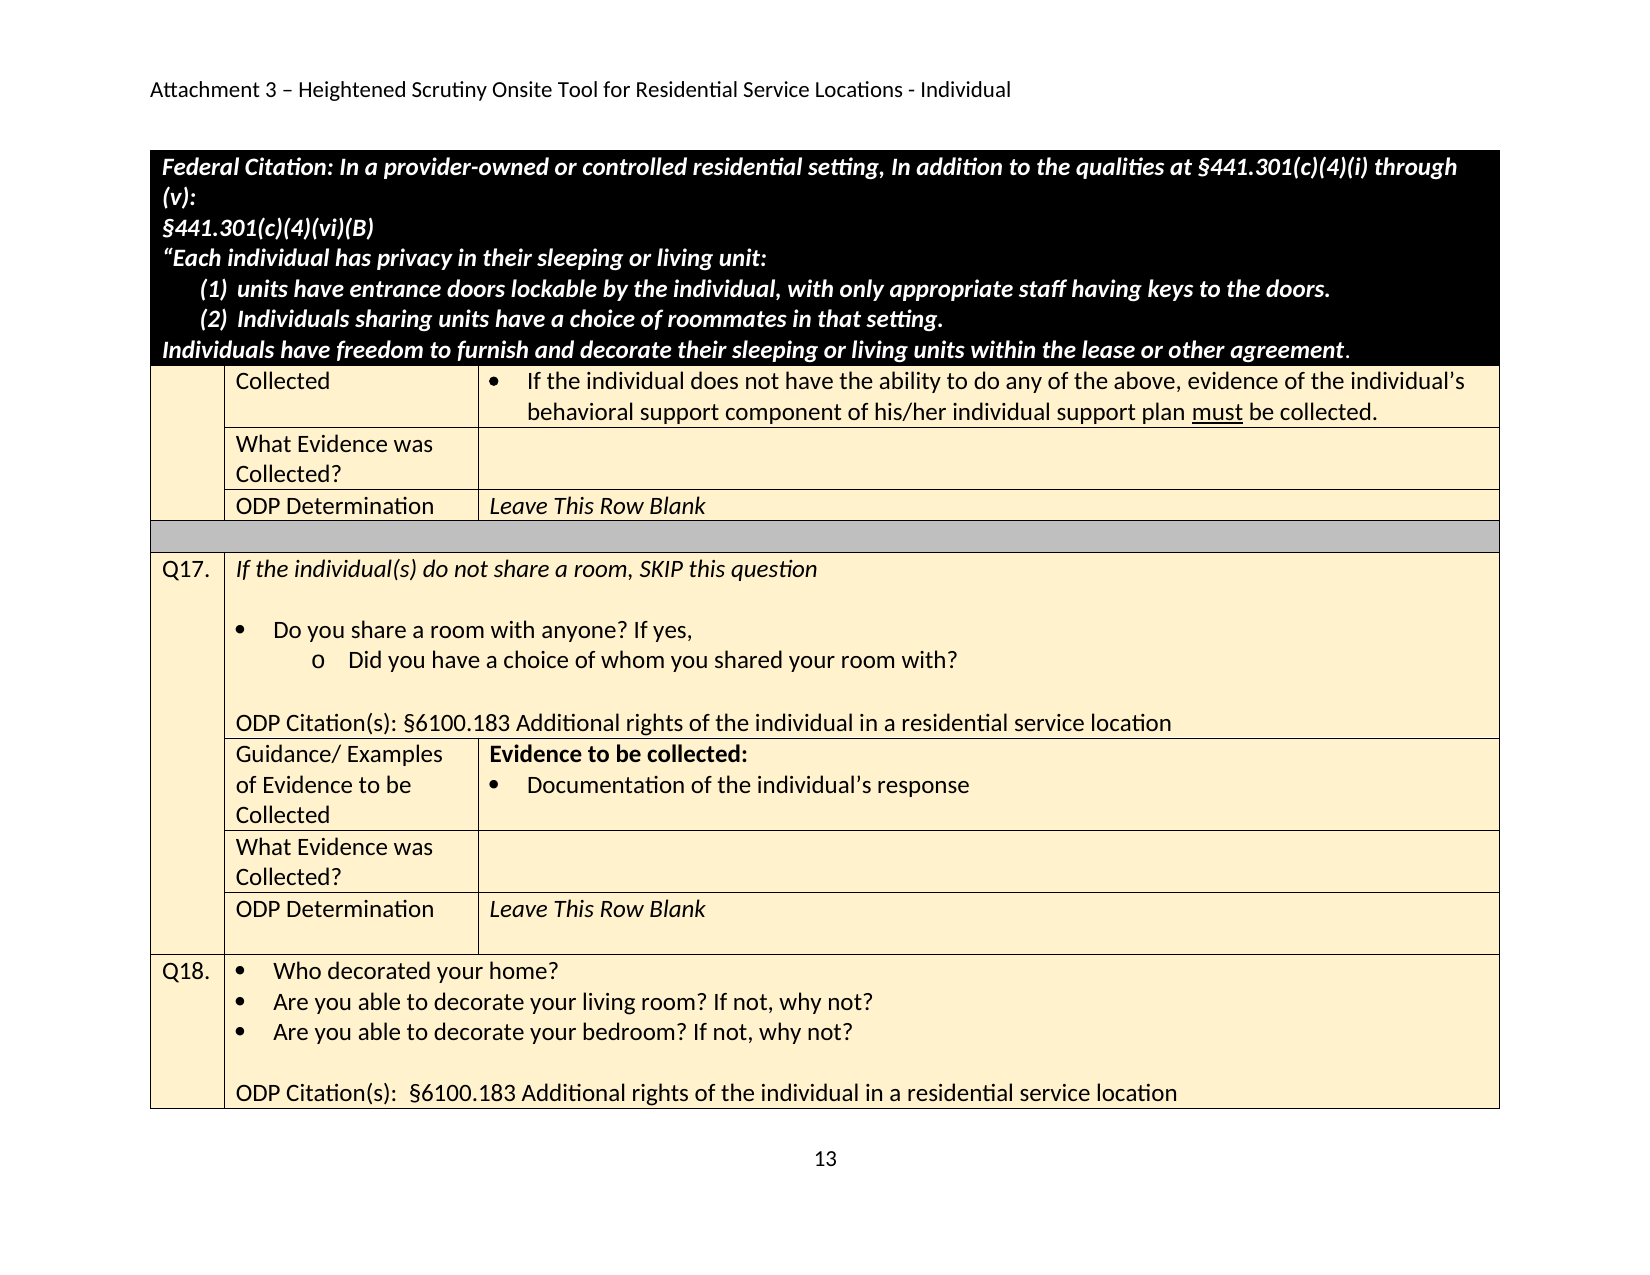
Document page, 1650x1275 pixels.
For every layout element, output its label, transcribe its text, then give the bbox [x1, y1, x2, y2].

table_cell Q17. [151, 553, 224, 954]
table_cell Who decorated your home? Are you able to decorate your living room? If not, why not? Are you able to decorate your bedroom? If not, why not? ODP Citation(s): §6100.183 Additional rights of the individual in a residential service location [225, 955, 1499, 1108]
table_cell Guidance/ Examples of Evidence to be Collected [225, 366, 478, 427]
table_cell Q18. [151, 955, 224, 1108]
table_cell Evidence to be collected: Documentation of the individual’s response [479, 739, 1499, 830]
table_cell [151, 521, 1499, 552]
table_cell ODP Determination [225, 893, 478, 954]
table_cell Leave This Row Blank [479, 490, 1499, 520]
table_cell [479, 428, 1499, 489]
table_cell Guidance/ Examples of Evidence to be Collected [225, 739, 478, 830]
table_cell If the individual(s) do not share a room, SKIP this question Do you share a room with anyone? If yes, Did you have a choice of whom you shared your room with? ODP Citation(s): §6100.183 Additional rights of the individual in a residential service location [225, 553, 1499, 737]
table_header Federal Citation: In a provider-owned or controlled residential setting, In addition to the qualities at §441.301(c)(4)(i) through (v): §441.301(c)(4)(vi)(B) “Each individual has privacy in their sleeping or living unit: units have entrance doors lockable by the individual, with only appropriate staff having keys to the doors. Individuals sharing units have a choice of roommates in that setting. Individuals have freedom to furnish and decorate their sleeping or living units within the lease or other agreement. [151, 151, 1499, 365]
table_cell What Evidence was Collected? [225, 428, 478, 489]
table_cell What Evidence was Collected? [225, 831, 478, 892]
table_cell [479, 831, 1499, 892]
table_cell Leave This Row Blank [479, 893, 1499, 954]
table_cell ODP Determination [225, 490, 478, 520]
